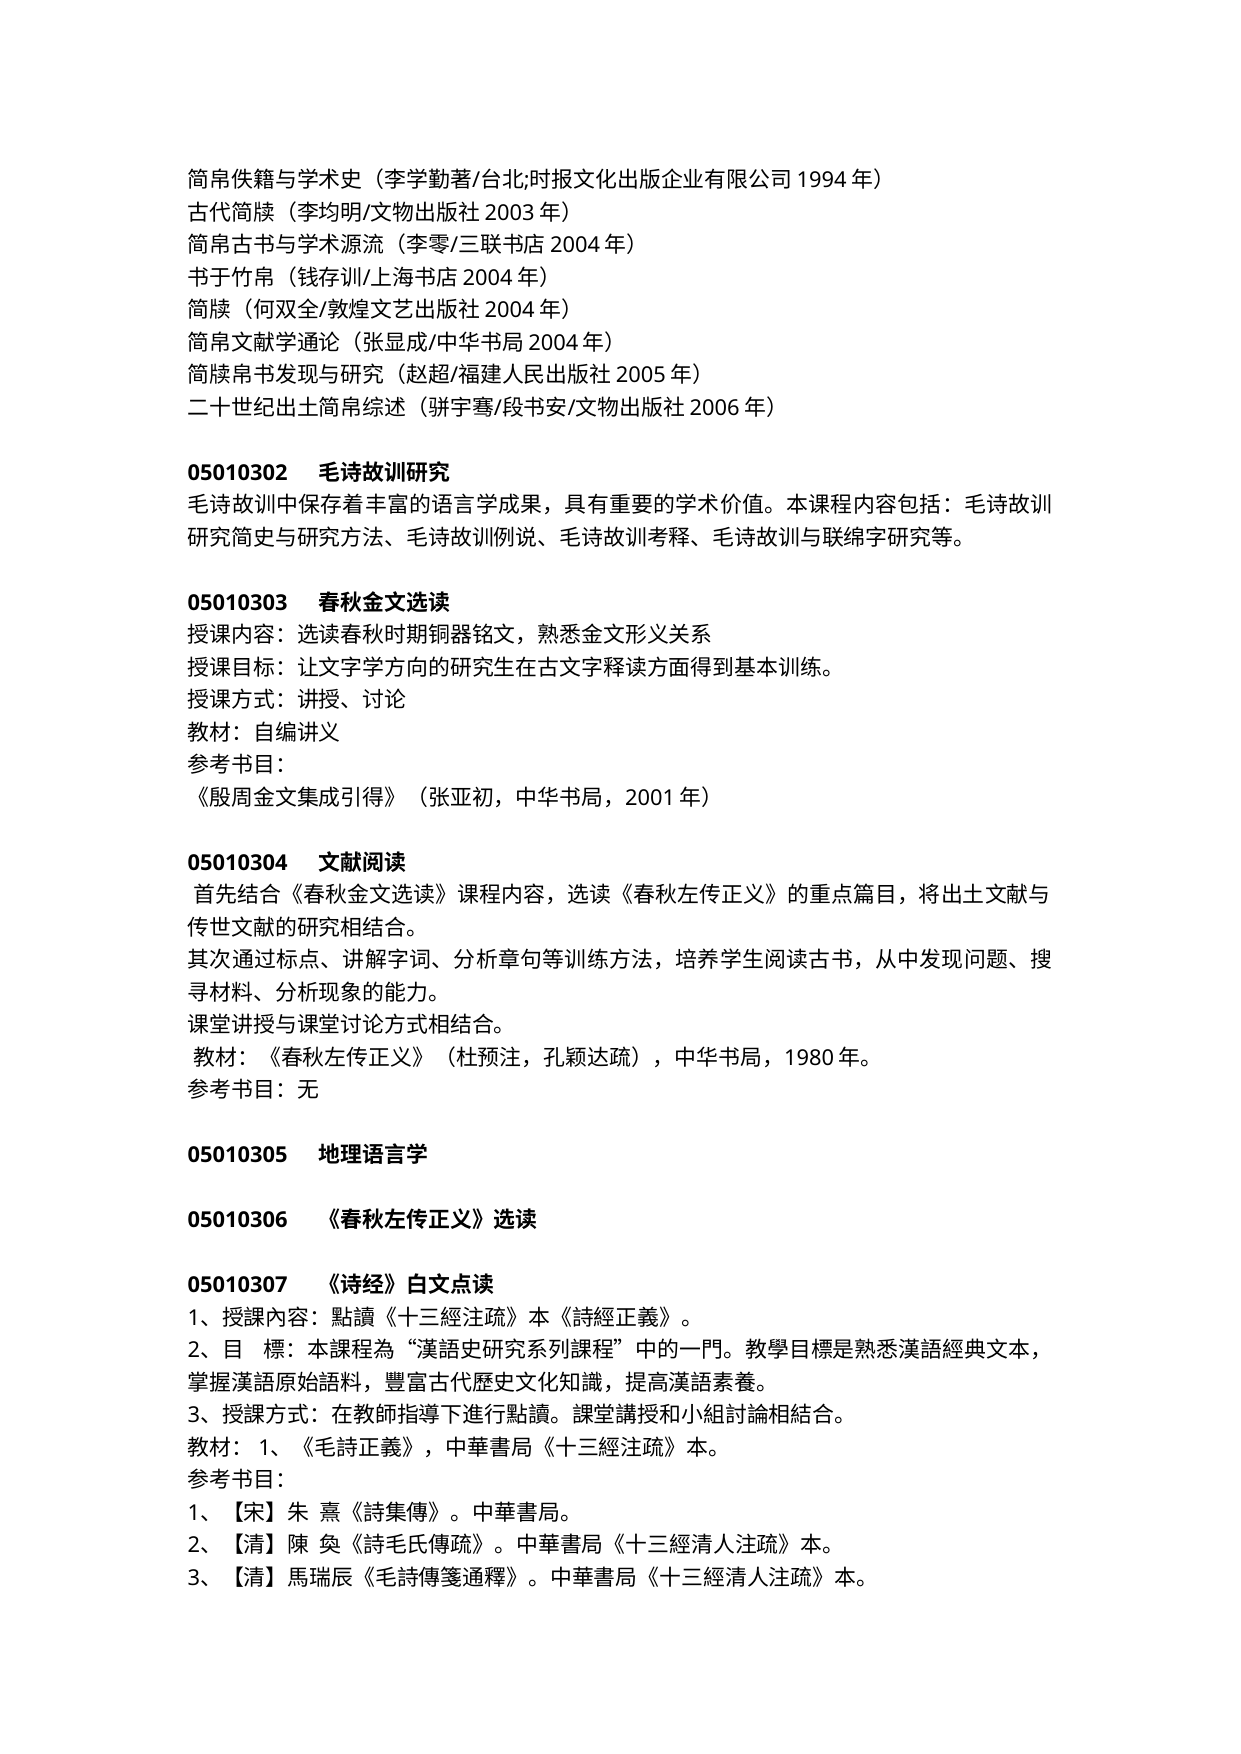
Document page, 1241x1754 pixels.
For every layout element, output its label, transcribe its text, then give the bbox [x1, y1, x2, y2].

text 书于竹帛（钱存训/上海书店2004年） [187, 259, 1053, 292]
text 简牍（何双全/敦煌文艺出版社2004年） [187, 292, 1053, 324]
text 其次通过标点、讲解字词、分析章句等训练方法，培养学生阅读古书，从中发现问题、搜寻材料、分析现象的能力。 [187, 942, 1053, 1007]
text 参考书目：无 [187, 1072, 1053, 1104]
text 简帛佚籍与学术史（李学勤著/台北;时报文化出版企业有限公司1994年） [187, 162, 1053, 194]
text 《殷周金文集成引得》（张亚初，中华书局，2001年） [187, 779, 1053, 812]
text 参考书目： [187, 1462, 1053, 1494]
text 毛诗故训中保存着丰富的语言学成果，具有重要的学术价值。本课程内容包括：毛诗故训研究简史与研究方法、毛诗故训例说、毛诗故训考释、毛诗故训与联绵字研究等。 [187, 487, 1053, 552]
text 教材：自编讲义 [187, 714, 1053, 747]
text 简牍帛书发现与研究（赵超/福建人民出版社2005年） [187, 357, 1053, 389]
text 简帛文献学通论（张显成/中华书局2004年） [187, 324, 1053, 357]
text 05010302 毛诗故训研究 [187, 454, 1053, 487]
text 05010306 《春秋左传正义》选读 [187, 1202, 1053, 1234]
text 05010305 地理语言学 [187, 1137, 1053, 1169]
text 05010307 《诗经》白文点读 [187, 1267, 1053, 1299]
text 2、目 標：本課程為“漢語史研究系列課程”中的一門。教學目標是熟悉漢語經典文本，掌握漢語原始語料，豐富古代歷史文化知識，提高漢語素養。 [187, 1332, 1053, 1397]
text 05010303 春秋金文选读 [187, 584, 1053, 617]
text 古代简牍（李均明/文物出版社2003年） [187, 194, 1053, 227]
text 授课方式：讲授、讨论 [187, 682, 1053, 714]
text 教材： 1、《毛詩正義》，中華書局《十三經注疏》本。 [187, 1429, 1053, 1462]
text 教材：《春秋左传正义》（杜预注，孔颖达疏），中华书局，1980年。 [187, 1039, 1053, 1072]
text 2、【清】陳 奐《詩毛氏傳疏》。中華書局《十三經清人注疏》本。 [187, 1527, 1053, 1559]
text 课堂讲授与课堂讨论方式相结合。 [187, 1007, 1053, 1039]
text 授课目标：让文字学方向的研究生在古文字释读方面得到基本训练。 [187, 649, 1053, 682]
text 首先结合《春秋金文选读》课程内容，选读《春秋左传正义》的重点篇目，将出土文献与传世文献的研究相结合。 [187, 877, 1053, 942]
text 二十世纪出土简帛综述（骈宇骞/段书安/文物出版社2006年） [187, 389, 1053, 422]
text 05010304 文献阅读 [187, 844, 1053, 877]
text 1、【宋】朱 熹《詩集傳》。中華書局。 [187, 1494, 1053, 1527]
text 3、【清】馬瑞辰《毛詩傳箋通釋》。中華書局《十三經清人注疏》本。 [187, 1559, 1053, 1592]
text 简帛古书与学术源流（李零/三联书店2004年） [187, 227, 1053, 259]
text 1、授課內容：點讀《十三經注疏》本《詩經正義》。 [187, 1299, 1053, 1332]
text 3、授課方式：在教師指導下進行點讀。課堂講授和小組討論相結合。 [187, 1397, 1053, 1429]
text 授课内容：选读春秋时期铜器铭文，熟悉金文形义关系 [187, 617, 1053, 649]
text 参考书目： [187, 747, 1053, 779]
